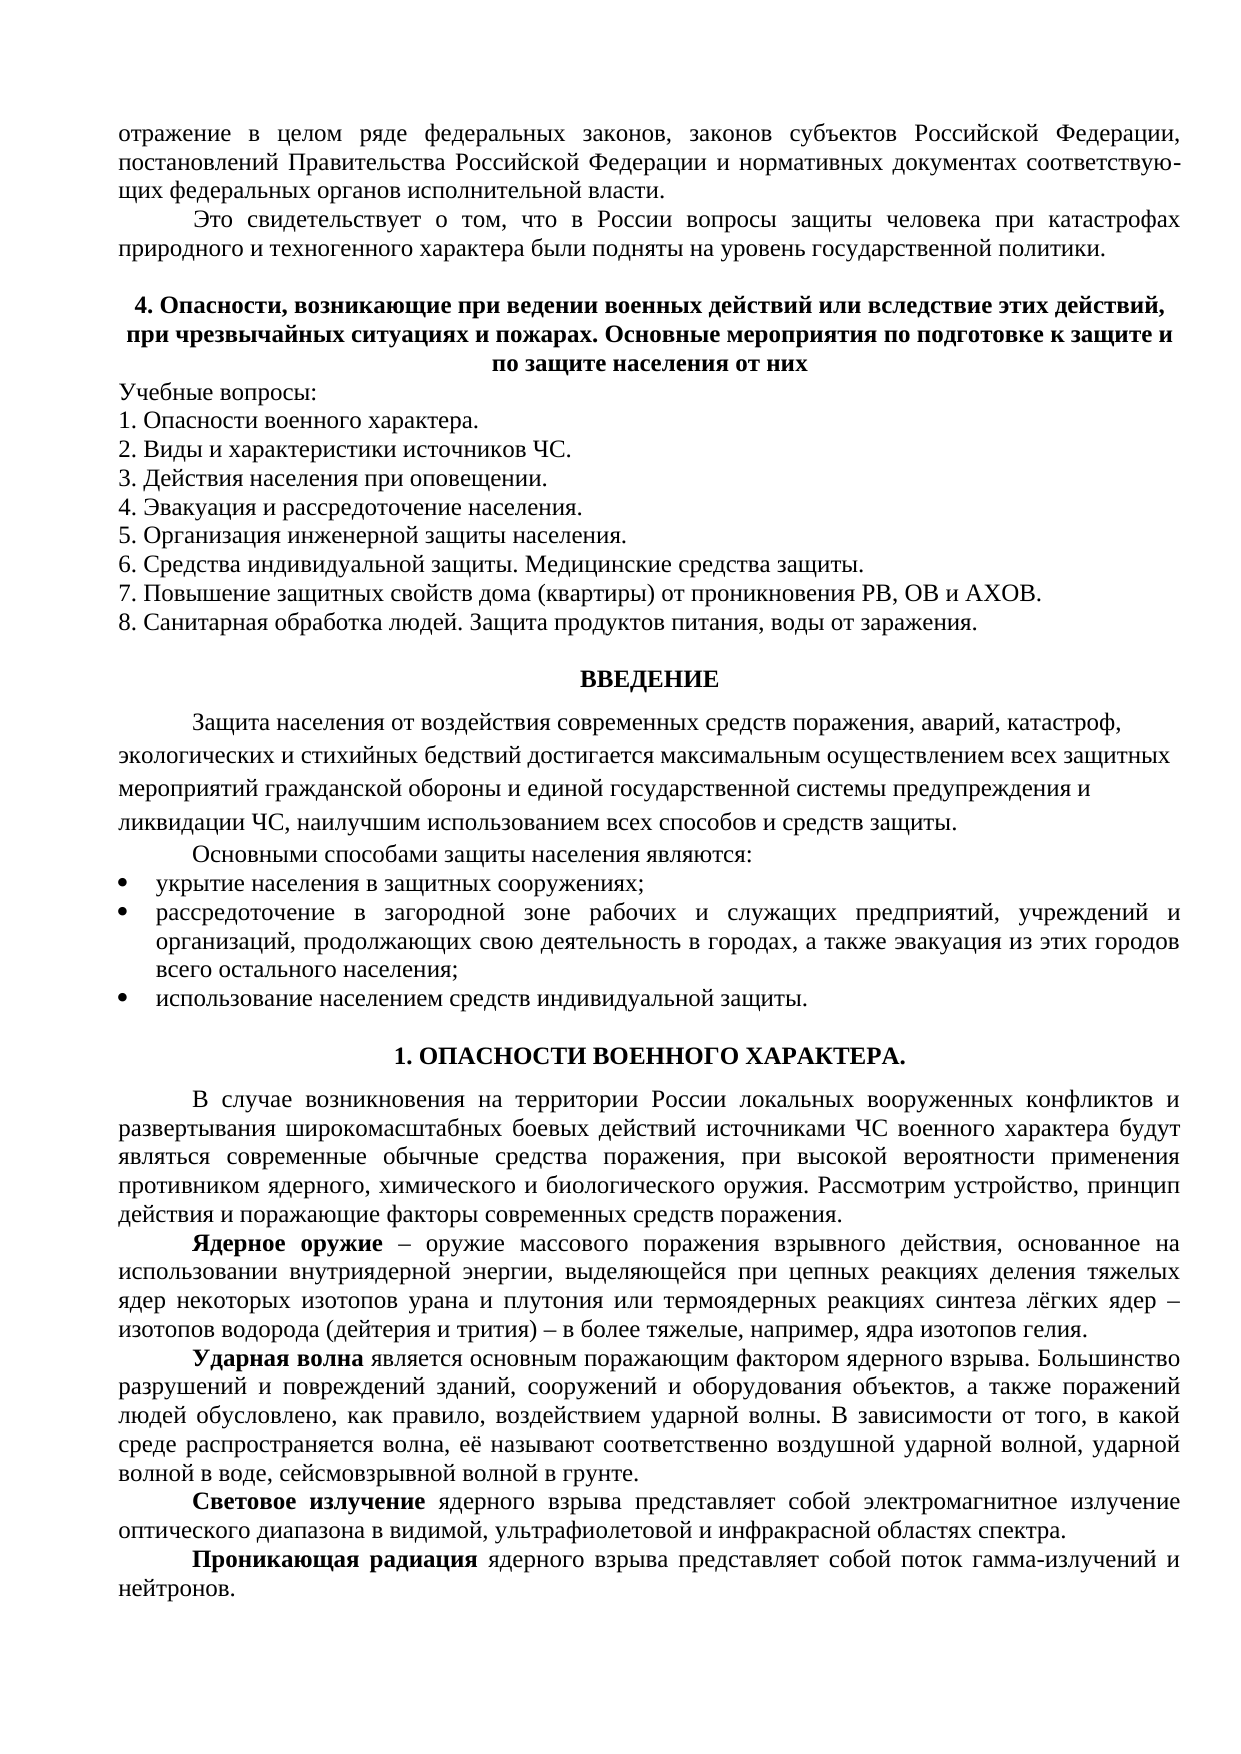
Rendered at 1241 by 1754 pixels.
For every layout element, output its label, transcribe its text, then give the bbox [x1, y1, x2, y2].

text Ядерное оружие – оружие массового поражения взрывного действия, основанное на использовании внутриядерной энергии, выделяющейся при цепных реакциях деления тяжелых ядер некоторых изотопов урана и плутония или термоядерных реакциях синтеза лёгких ядер – изотопов водорода (дейтерия и трития) – в более тяжелые, например, ядра изотопов гелия. [118, 1228, 1181, 1343]
text 6. Средства индивидуальной защиты. Медицинские средства защиты. [118, 549, 1181, 578]
text Ударная волна является основным поражающим фактором ядерного взрыва. Большинство разрушений и повреждений зданий, сооружений и оборудования объектов, а также поражений людей обусловлено, как правило, воздействием ударной волны. В зависимости от того, в какой среде распространяется волна, её называют соответственно воздушной ударной волной, ударной волной в воде, сейсмовзрывной волной в грунте. [118, 1343, 1181, 1486]
text 7. Повышение защитных свойств дома (квартиры) от проникновения РВ, ОВ и АХОВ. [118, 578, 1181, 607]
text Защита населения от воздействия современных средств поражения, аварий, катастроф, экологических и стихийных бедствий достигается максимальным осуществлением всех защитных мероприятий гражданской обороны и единой государственной системы предупреждения и ликвидации ЧС, наилучшим использованием всех способов и средств защиты. [118, 707, 1181, 835]
text 1. ОПАСНОСТИ ВОЕННОГО ХАРАКТЕРА. [118, 1041, 1181, 1069]
text Основными способами защиты населения являются: [118, 839, 1181, 868]
text 2. Виды и характеристики источников ЧС. [118, 434, 1181, 463]
text 1. Опасности военного характера. [118, 406, 1181, 434]
text Световое излучение ядерного взрыва представляет собой электромагнитное излучение оптического диапазона в видимой, ультрафиолетовой и инфракрасной областях спектра. [118, 1486, 1181, 1544]
text В случае возникновения на территории России локальных вооруженных конфликтов и развертывания широкомасштабных боевых действий источниками ЧС военного характера будут являться современные обычные средства поражения, при высокой вероятности применения противником ядерного, химического и биологического оружия. Рассмотрим устройство, принцип действия и поражающие факторы современных средств поражения. [118, 1084, 1181, 1228]
text 5. Организация инженерной защиты населения. [118, 521, 1181, 549]
text 4. Эвакуация и рассредоточение населения. [118, 492, 1181, 521]
text 3. Действия населения при оповещении. [118, 463, 1181, 492]
list укрытие населения в защитных сооружениях; [118, 868, 1181, 897]
text Проникающая радиация ядерного взрыва представляет собой поток гамма-излучений и нейтронов. [118, 1544, 1181, 1601]
list рассредоточение в загородной зоне рабочих и служащих предприятий, учреждений и организаций, продолжающих свою деятельность в городах, а также эвакуация из этих городов всего остального населения; [118, 897, 1181, 983]
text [118, 118, 1181, 204]
text 4. Опасности, возникающие при ведении военных действий или вследствие этих действий, при чрезвычайных ситуациях и пожарах. Основные мероприятия по подготовке к защите и по защите населения от них [118, 291, 1181, 377]
text ВВЕДЕНИЕ [118, 664, 1181, 693]
list использование населением средств индивидуальной защиты. [118, 983, 1181, 1012]
text Это свидетельствует о том, что в России вопросы защиты человека при катастрофах природного и техногенного характера были подняты на уровень государственной политики. [118, 204, 1181, 262]
text Учебные вопросы: [118, 377, 1181, 406]
text 8. Санитарная обработка людей. Защита продуктов питания, воды от заражения. [118, 607, 1181, 636]
